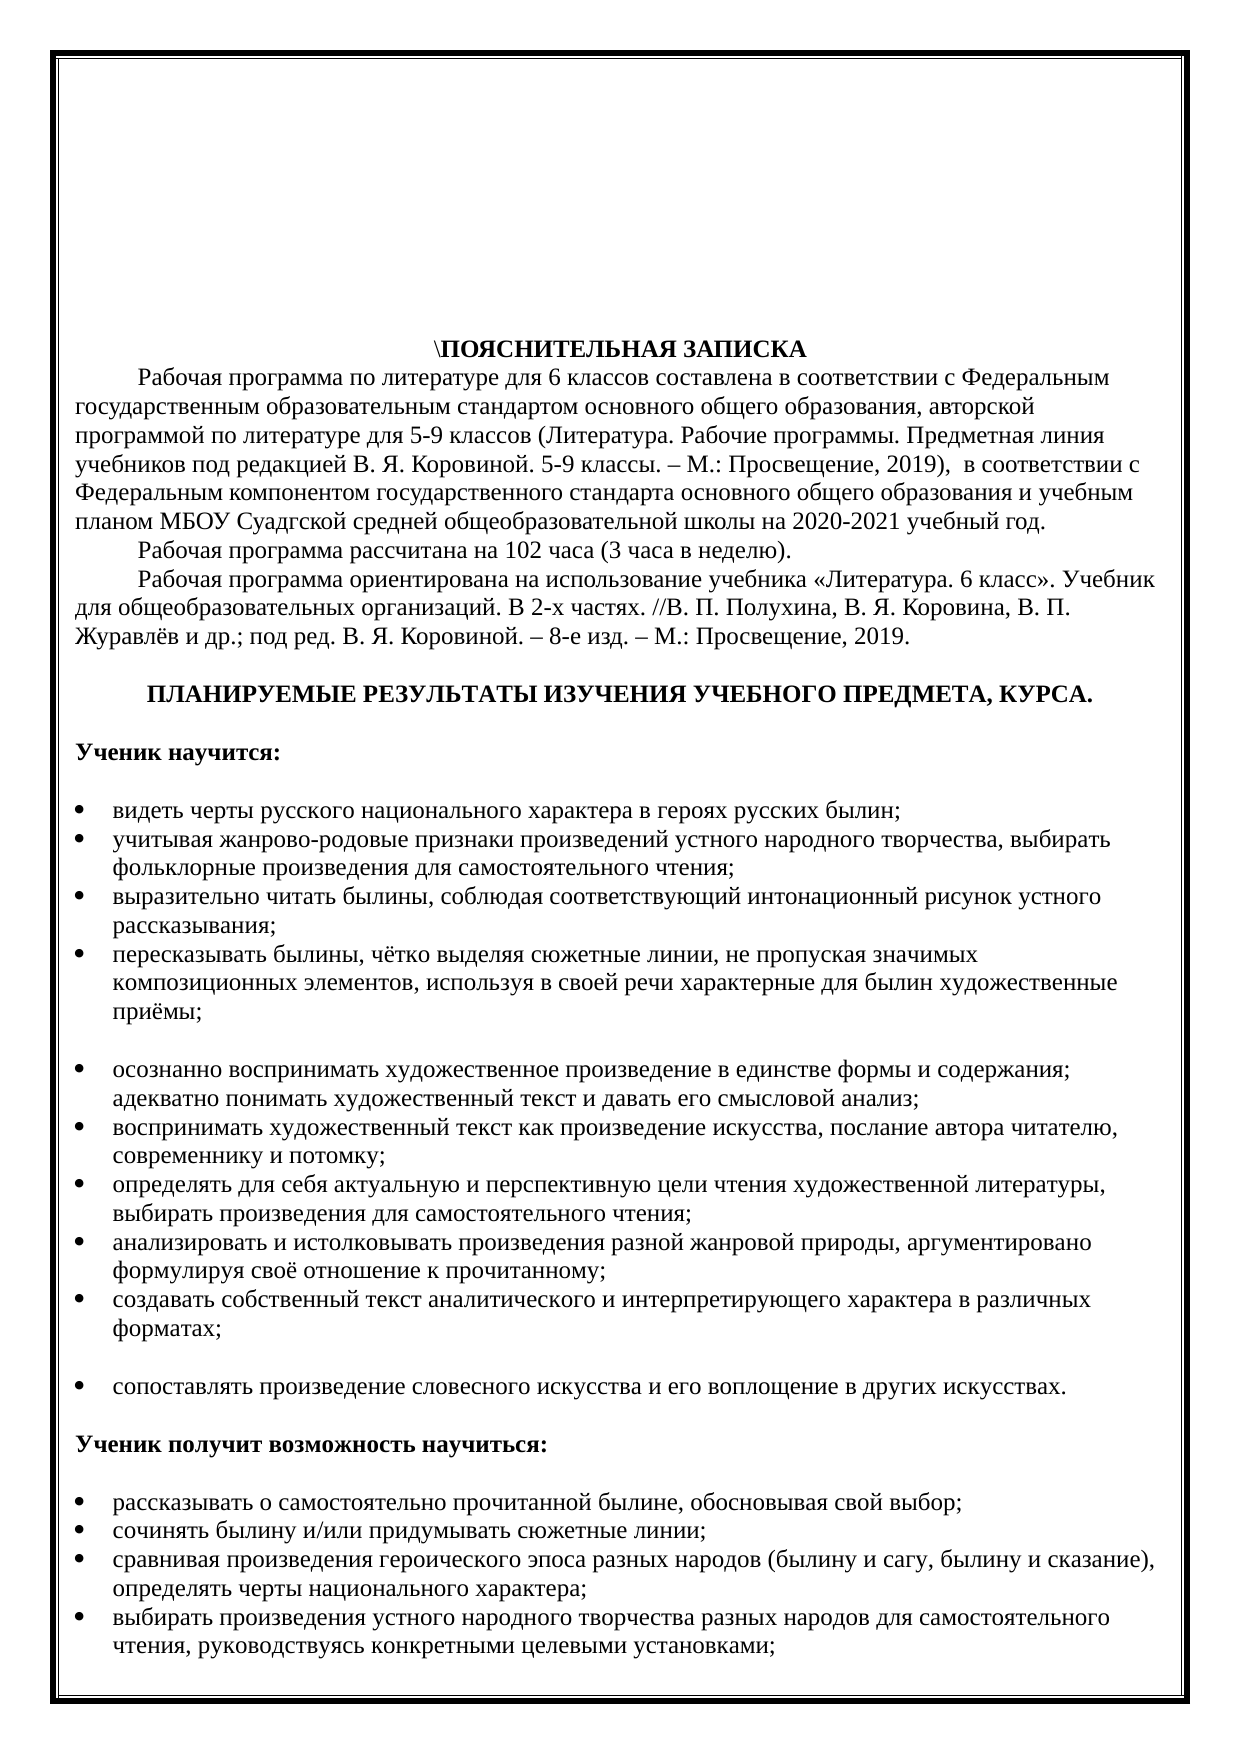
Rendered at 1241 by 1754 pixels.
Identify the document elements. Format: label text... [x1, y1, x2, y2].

list определять для себя актуальную и перспективную цели чтения художественной литературы, выбирать произведения для самостоятельного чтения; [75, 1315, 1165, 1372]
text ПЛАНИРУЕМЫЕ РЕЗУЛЬТАТЫ ИЗУЧЕНИЯ УЧЕБНОГО ПРЕДМЕТА, КУРСА. [75, 679, 1165, 708]
list выразительно читать былины, соблюдая соответствующий интонационный рисунок устного рассказывания; [75, 939, 1165, 997]
list анализировать и истолковывать произведения разной жанровой природы, аргументировано формулируя своё отношение к прочитанному; [75, 1402, 1165, 1459]
list сопоставлять произведение словесного искусства и его воплощение в других искусствах. [75, 1575, 1165, 1604]
list пересказывать былины, чётко выделяя сюжетные линии, не пропуская значимых композиционных элементов, используя в своей речи характерные для былин художественные приёмы; [75, 1026, 1165, 1112]
list видеть черты русского национального характера в героях русских былин; [75, 795, 1165, 824]
list воспринимать художественный текст как произведение искусства, послание автора читателю, современнику и потомку; [75, 1228, 1165, 1286]
text Рабочая программа ориентирована на использование учебника «Литература. 6 класс». Учебник для общеобразовательных организаций. В 2-х частях. //В. П. Полухина, В. Я. Коровина, В. П. Журавлёв и др.; под ред. В. Я. Коровиной. – 8-е изд. – М.: Просвещение, 2019. [75, 564, 1165, 650]
list осознанно воспринимать художественное произведение в единстве формы и содержания; адекватно понимать художественный текст и давать его смысловой анализ; [75, 1142, 1165, 1199]
list учитывая жанрово-родовые признаки произведений устного народного творчества, выбирать фольклорные произведения для самостоятельного чтения; [75, 853, 1165, 910]
text \ПОЯСНИТЕЛЬНАЯ ЗАПИСКА [75, 334, 1165, 362]
text Ученик получит возможность научиться: [75, 1633, 1165, 1662]
text Рабочая программа по литературе для 6 классов составлена в соответствии с Федеральным государственным образовательным стандартом основного общего образования, авторской программой по литературе для 5-9 классов (Литература. Рабочие программы. Предметная линия учебников под редакцией В. Я. Коровиной. 5-9 классы. – М.: Просвещение, 2019), в соответствии с Федеральным компонентом государственного стандарта основного общего образования и учебным планом МБОУ Суадгской средней общеобразовательной школы на 2020-2021 учебный год. [75, 362, 1165, 535]
text Рабочая программа рассчитана на 102 часа (3 часа в неделю). [75, 535, 1165, 564]
list создавать собственный текст аналитического и интерпретирующего характера в различных форматах; [75, 1488, 1165, 1546]
text Ученик научится: [75, 737, 1165, 766]
